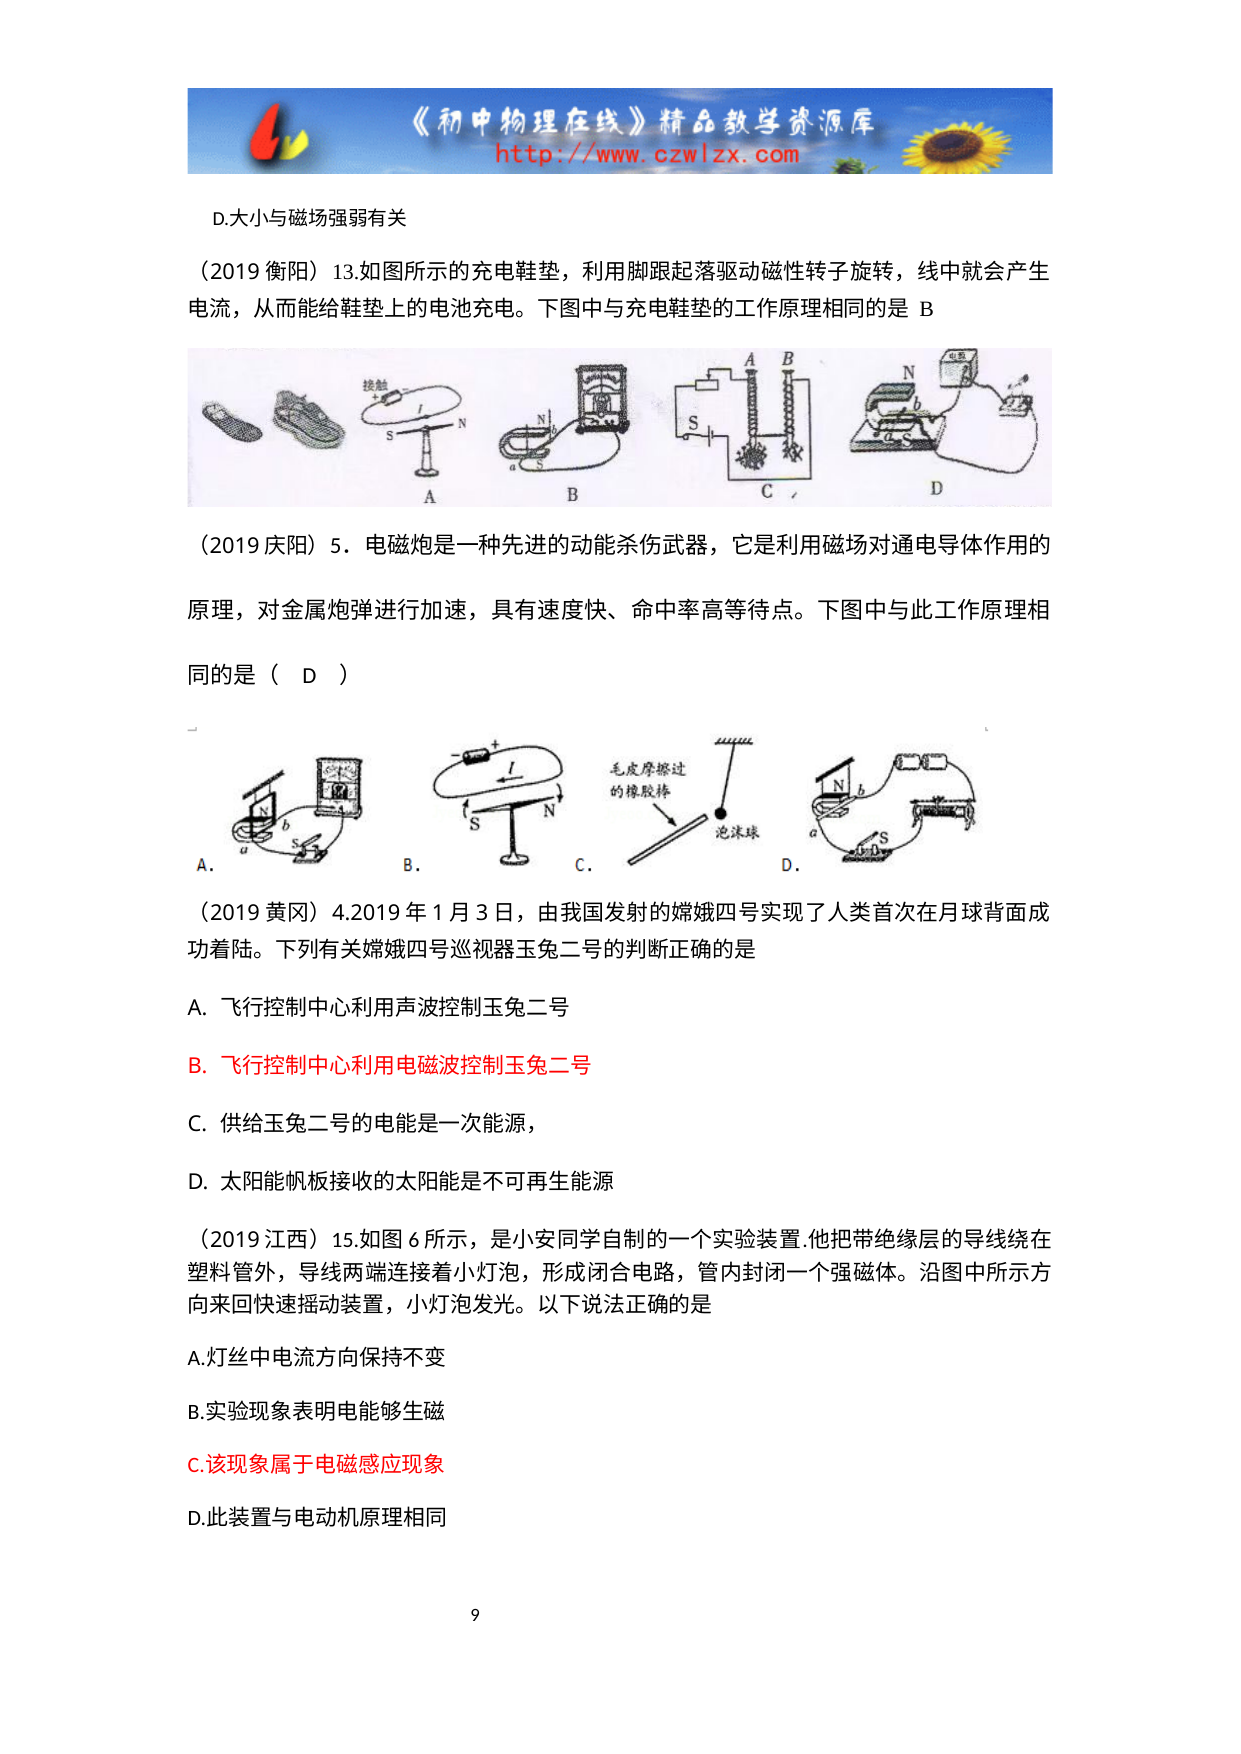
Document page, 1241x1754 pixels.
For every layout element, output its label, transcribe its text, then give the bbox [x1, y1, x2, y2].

text B.实验现象表明电能够生磁 [187, 1393, 1053, 1426]
text D.大小与磁场强弱有关 [187, 200, 1053, 233]
picture [187, 88, 1053, 174]
text （2019江西）15.如图6所示，是小安同学自制的一个实验装置.他把带绝缘层的导线绕在塑料管外，导线两端连接着小灯泡，形成闭合电路，管内封闭一个强磁体。沿图中所示方向来回快速摇动装置，小灯泡发光。以下说法正确的是 [187, 1222, 1053, 1319]
list 供给玉兔二号的电能是一次能源， [187, 1106, 1053, 1138]
text C.该现象属于电磁感应现象 [187, 1447, 1053, 1479]
list 飞行控制中心利用声波控制玉兔二号 [187, 989, 1053, 1022]
list 飞行控制中心利用电磁波控制玉兔二号 [187, 1048, 1053, 1080]
list 太阳能帆板接收的太阳能是不可再生能源 [187, 1164, 1053, 1196]
text D.此装置与电动机原理相同 [187, 1500, 1053, 1532]
text （2019衡阳）13.如图所示的充电鞋垫，利用脚跟起落驱动磁性转子旋转，线中就会产生电流，从而能给鞋垫上的电池充电。下图中与充电鞋垫的工作原理相同的是 B [187, 254, 1053, 323]
text A.灯丝中电流方向保持不变 [187, 1340, 1053, 1372]
picture [187, 727, 989, 881]
picture [187, 348, 1052, 507]
text （2019黄冈）4.2019年1月3日，由我国发射的嫦娥四号实现了人类首次在月球背面成功着陆。下列有关嫦娥四号巡视器玉兔二号的判断正确的是 [187, 894, 1053, 964]
